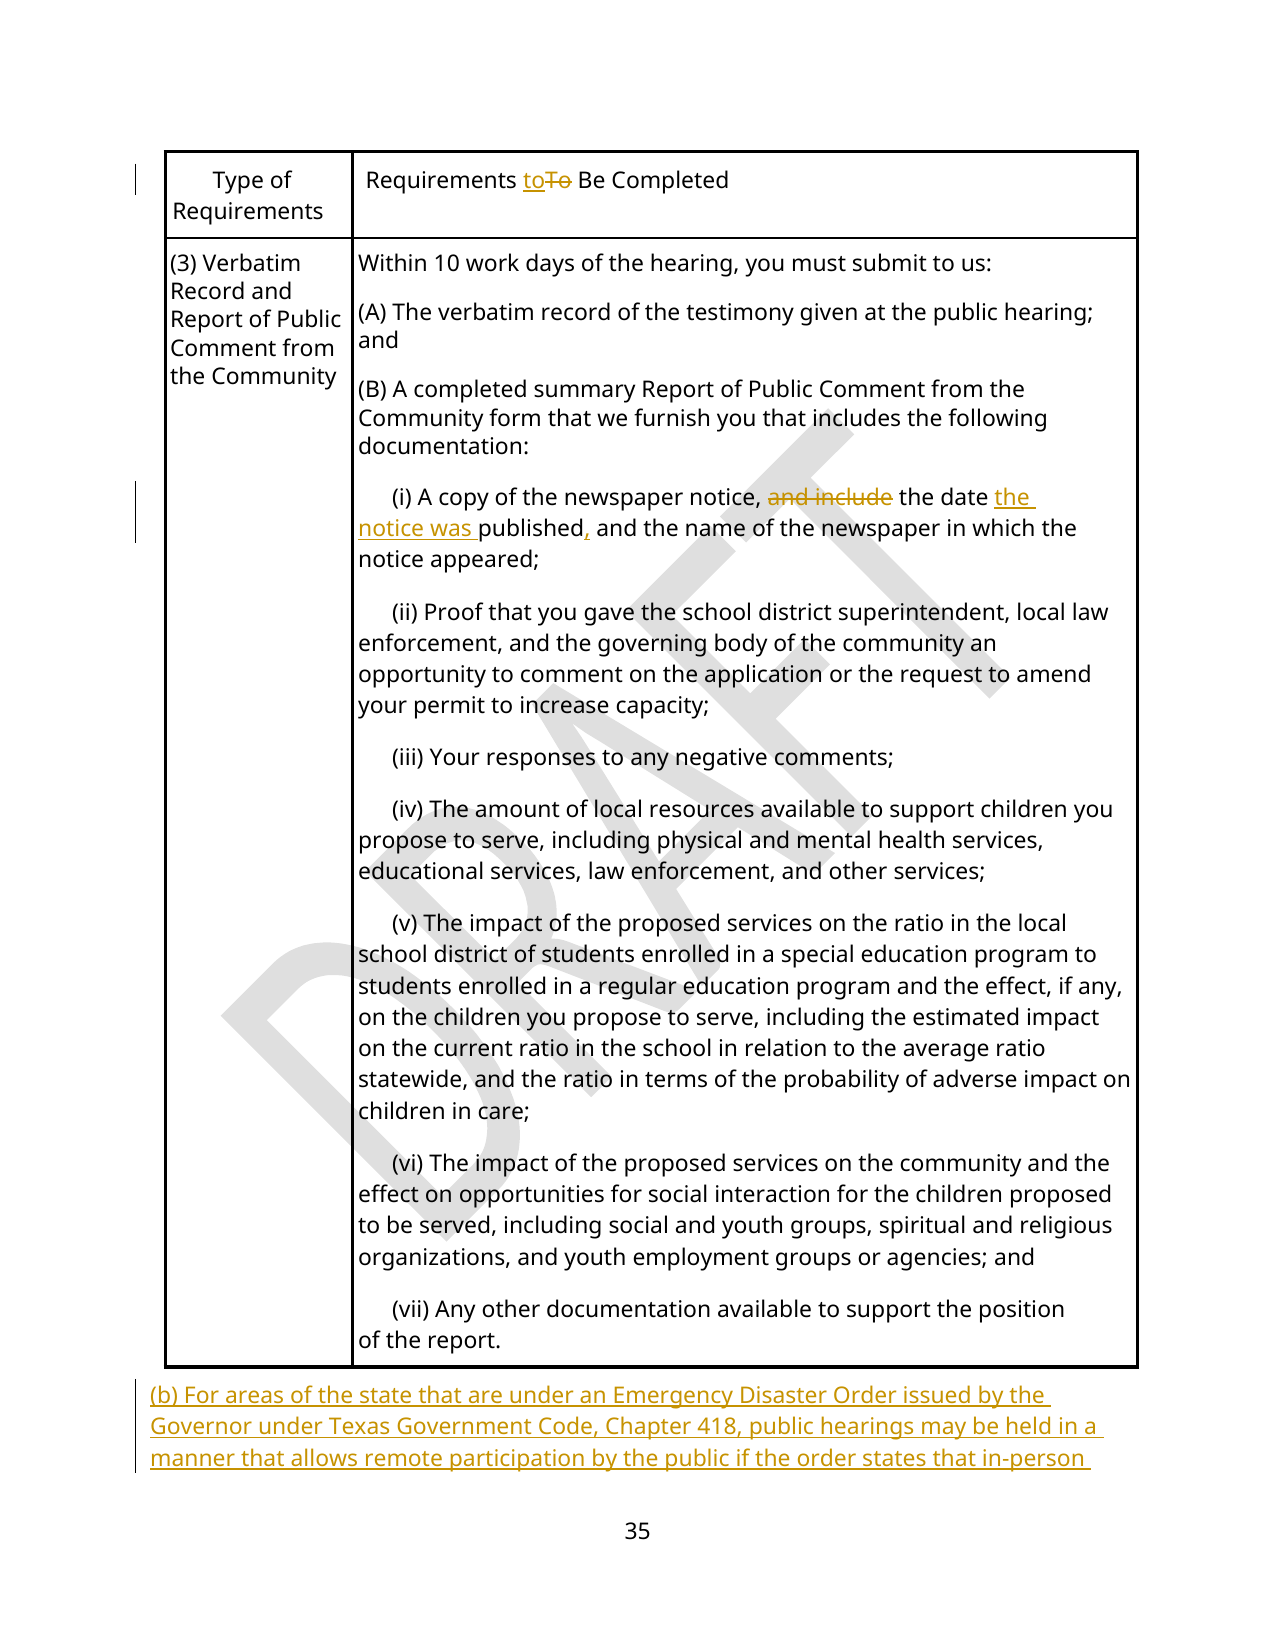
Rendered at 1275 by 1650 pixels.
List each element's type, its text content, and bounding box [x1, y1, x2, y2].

table_cell Within 10 work days of the hearing, you must submit to us: (A) The verbatim record of the testimony given at the public hearing; and (B) A completed summary Report of Public Comment from the Community form that we furnish you that includes the following documentation: (i) A copy of the newspaper notice, the date published and the name of the newspaper in which the notice appeared; (ii) Proof that you gave the school district superintendent, local law enforcement, and the governing body of the community an opportunity to comment on the application or the request to amend your permit to increase capacity; (iii) Your responses to any negative comments; (iv) The amount of local resources available to support children you propose to serve, including physical and mental health services, educational services, law enforcement, and other services; (v) The impact of the proposed services on the ratio in the local school district of students enrolled in a special education program to students enrolled in a regular education program and the effect, if any, on the children you propose to serve, including the estimated impact on the current ratio in the school in relation to the average ratio statewide, and the ratio in terms of the probability of adverse impact on children in care; (vi) The impact of the proposed services on the community and the effect on opportunities for social interaction for the children proposed to be served, including social and youth groups, spiritual and religious organizations, and youth employment groups or agencies; and (vii) Any other documentation available to support the position of the report. [354, 239, 1136, 1365]
table_header Type of Requirements [167, 153, 351, 236]
table_cell (3) Verbatim Record and Report of Public Comment from the Community [167, 239, 351, 1365]
table_header Requirements Be Completed [354, 153, 1136, 236]
